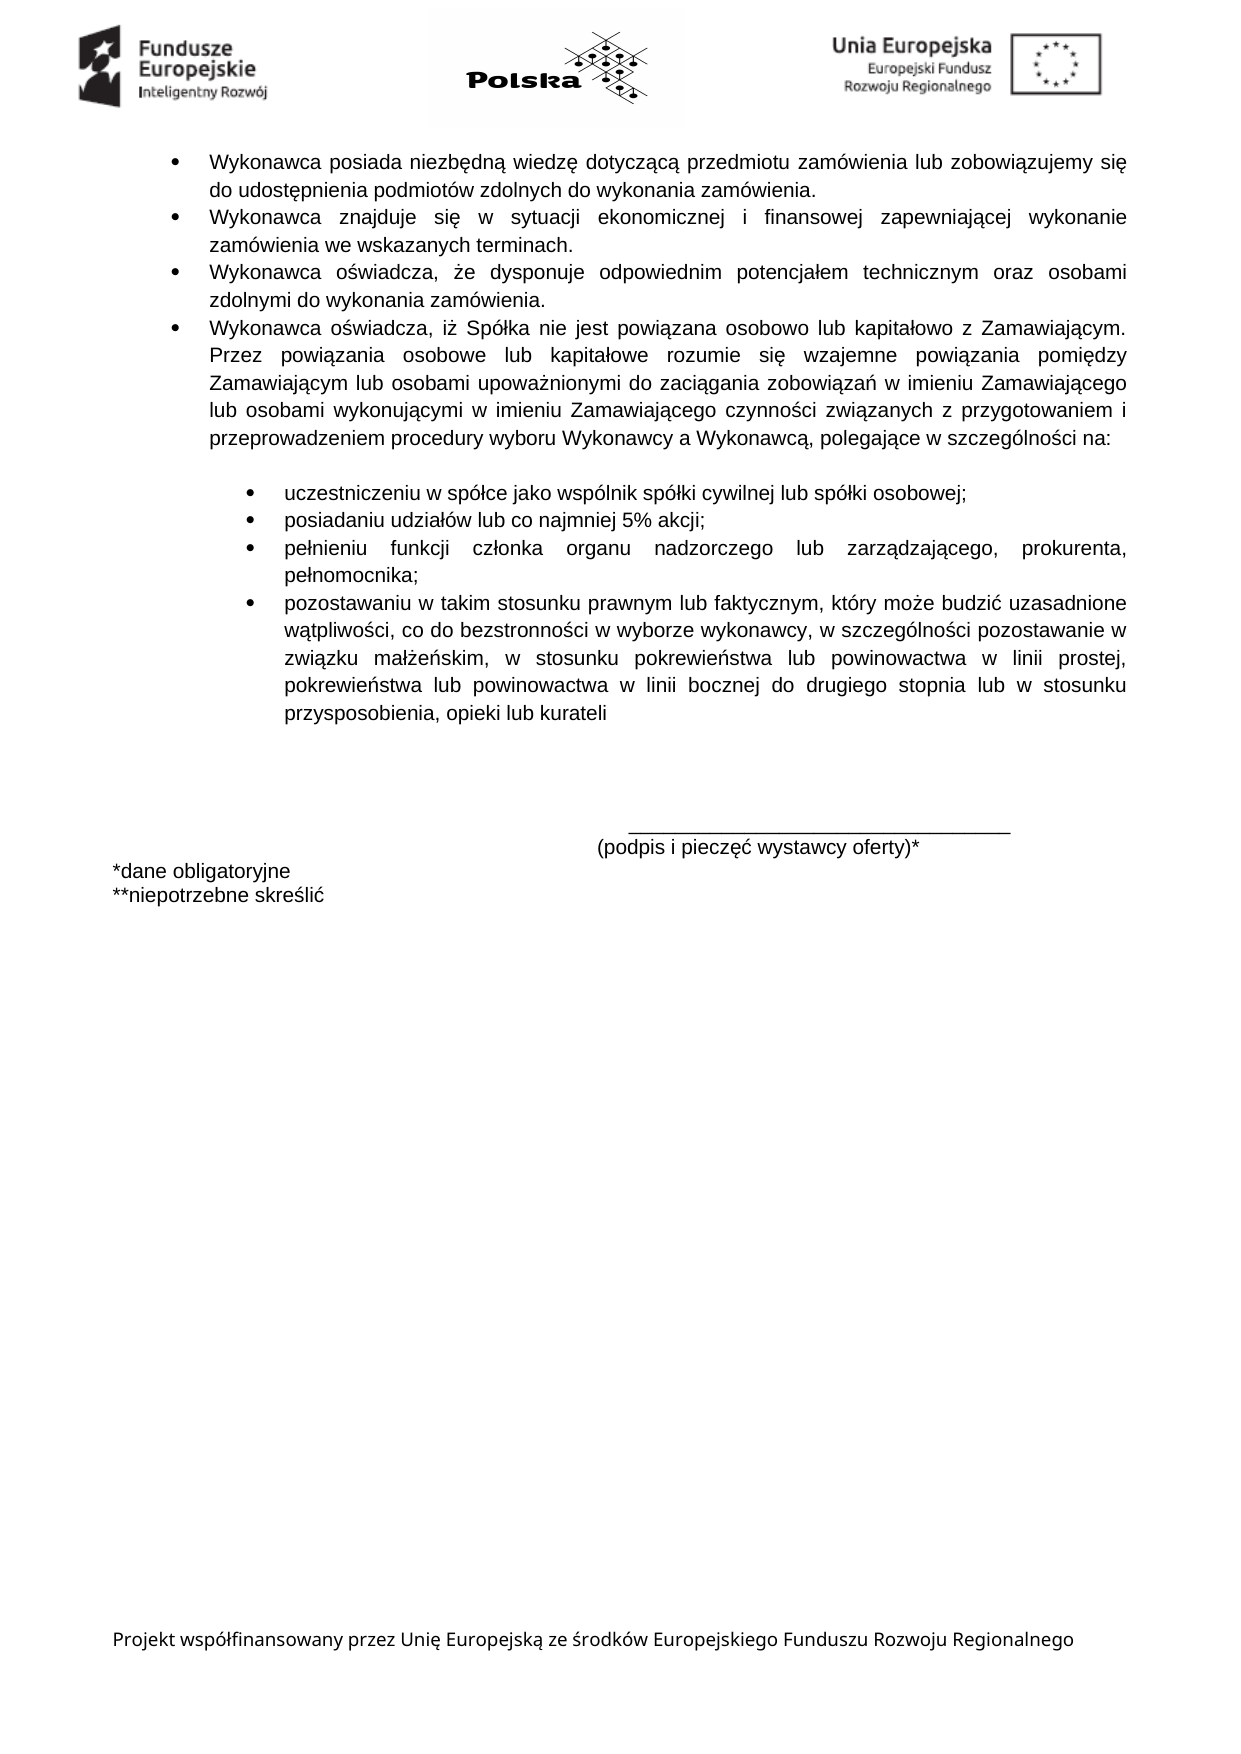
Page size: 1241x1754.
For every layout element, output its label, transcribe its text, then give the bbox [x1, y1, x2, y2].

list Wykonawca znajduje się w sytuacji ekonomicznej i finansowej zapewniającej wykonanie zamówienia we wskazanych terminach. [172, 205, 1128, 257]
text *dane obligatoryjne [112, 859, 1128, 883]
text **niepotrzebne skreślić [112, 883, 1128, 907]
list Wykonawca posiada niezbędną wiedzę dotyczącą przedmiotu zamówienia lub zobowiązujemy się do udostępnienia podmiotów zdolnych do wykonania zamówienia. [172, 150, 1128, 202]
list Wykonawca oświadcza, że dysponuje odpowiednim potencjałem technicznym oraz osobami zdolnymi do wykonania zamówienia. [172, 260, 1128, 312]
list pozostawaniu w takim stosunku prawnym lub faktycznym, który może budzić uzasadnione wątpliwości, co do bezstronności w wyborze wykonawcy, w szczególności pozostawanie w związku małżeńskim, w stosunku pokrewieństwa lub powinowactwa w linii prostej, pokrewieństwa lub powinowactwa w linii bocznej do drugiego stopnia lub w stosunku przysposobienia, opieki lub kurateli [247, 591, 1128, 725]
list posiadaniu udziałów lub co najmniej 5% akcji; [247, 508, 1128, 532]
list pełnieniu funkcji członka organu nadzorczego lub zarządzającego, prokurenta, pełnomocnika; [247, 536, 1128, 587]
picture [428, 9, 686, 127]
text _________________________________ (podpis i pieczęć wystawcy oferty)* [112, 811, 1128, 859]
list uczestniczeniu w spółce jako wspólnik spółki cywilnej lub spółki osobowej; [247, 480, 1128, 504]
list Wykonawca oświadcza, iż Spółka nie jest powiązana osobowo lub kapitałowo z Zamawiającym. Przez powiązania osobowe lub kapitałowe rozumie się wzajemne powiązania pomiędzy Zamawiającym lub osobami upoważnionymi do zaciągania zobowiązań w imieniu Zamawiającego lub osobami wykonującymi w imieniu Zamawiającego czynności związanych z przygotowaniem i przeprowadzeniem procedury wyboru Wykonawcy a Wykonawcą, polegające w szczególności na: [172, 315, 1128, 449]
